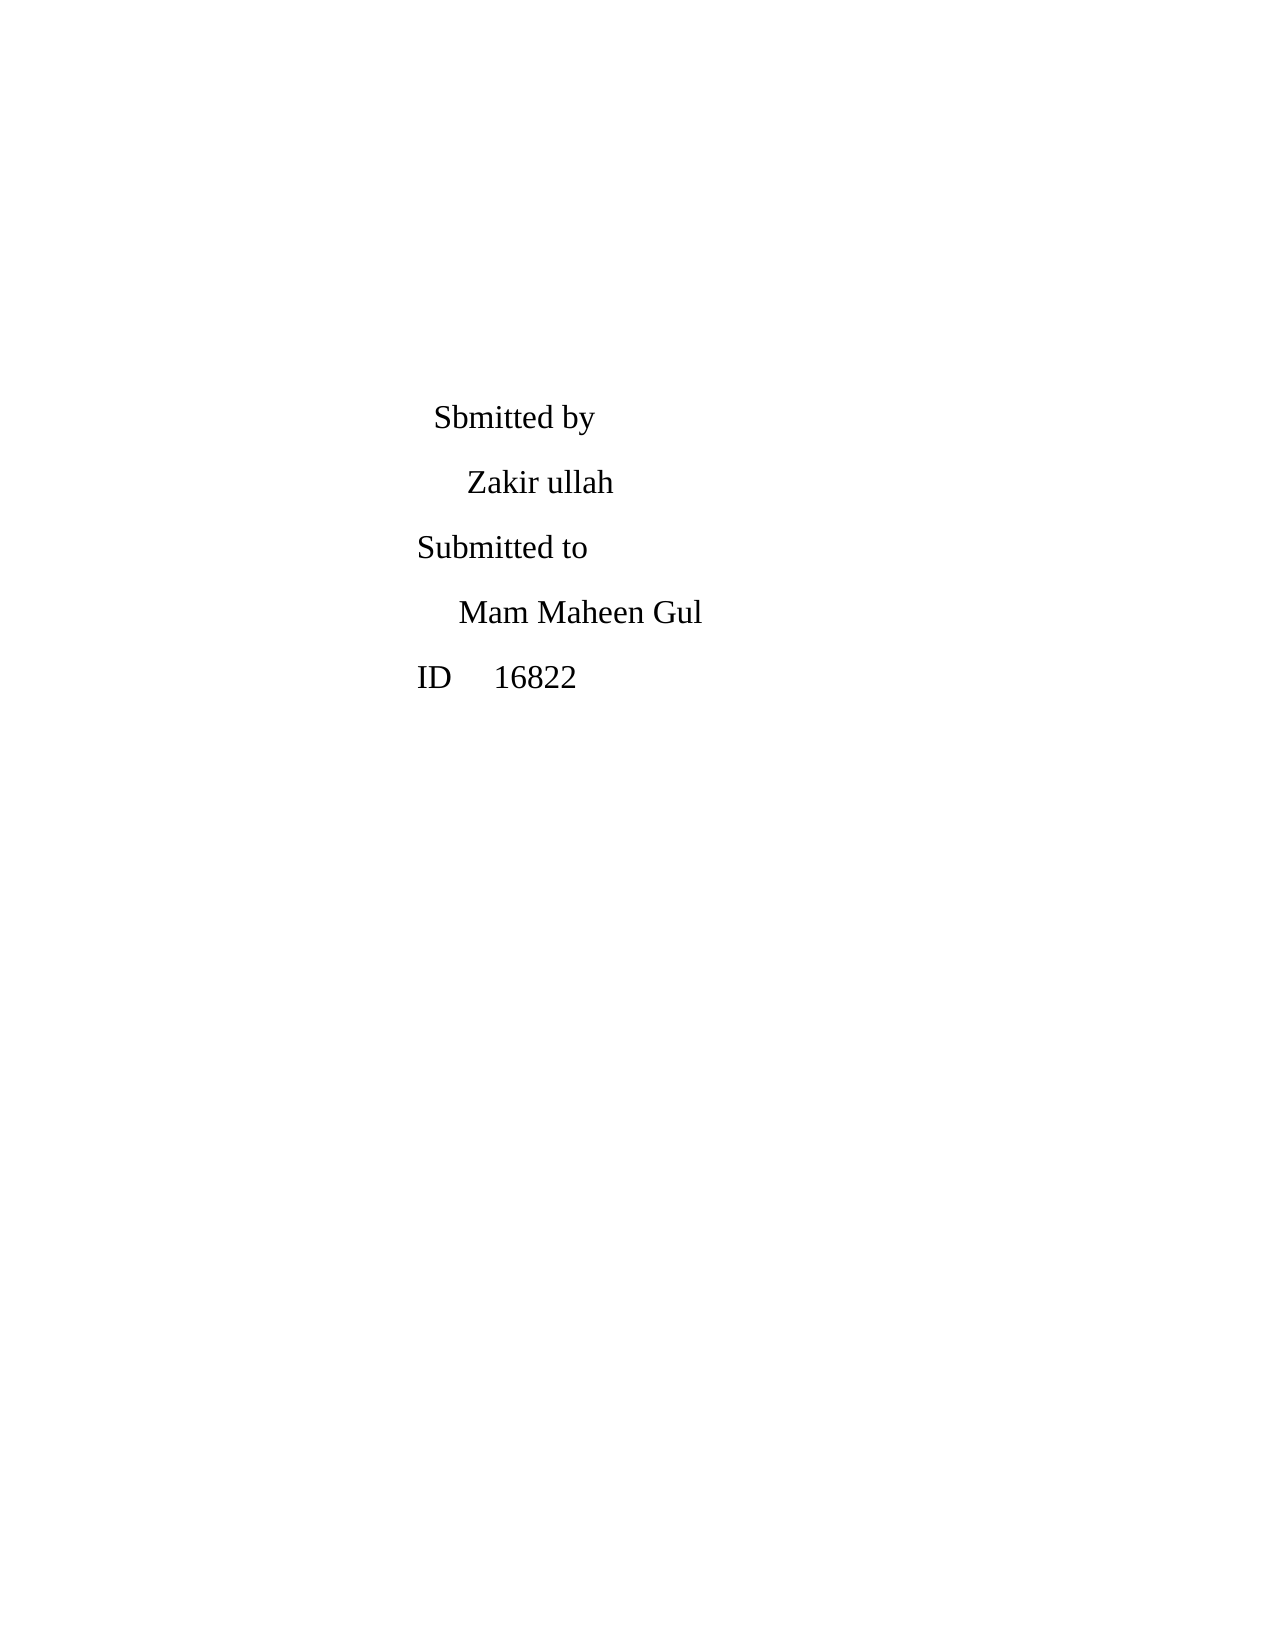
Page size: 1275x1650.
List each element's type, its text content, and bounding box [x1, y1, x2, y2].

text ID 16822 [150, 657, 1125, 696]
text Submitted to [150, 527, 1125, 566]
text Zakir ullah [150, 463, 1125, 501]
text Sbmitted by [150, 398, 1125, 436]
text Mam Maheen Gul [150, 592, 1125, 631]
